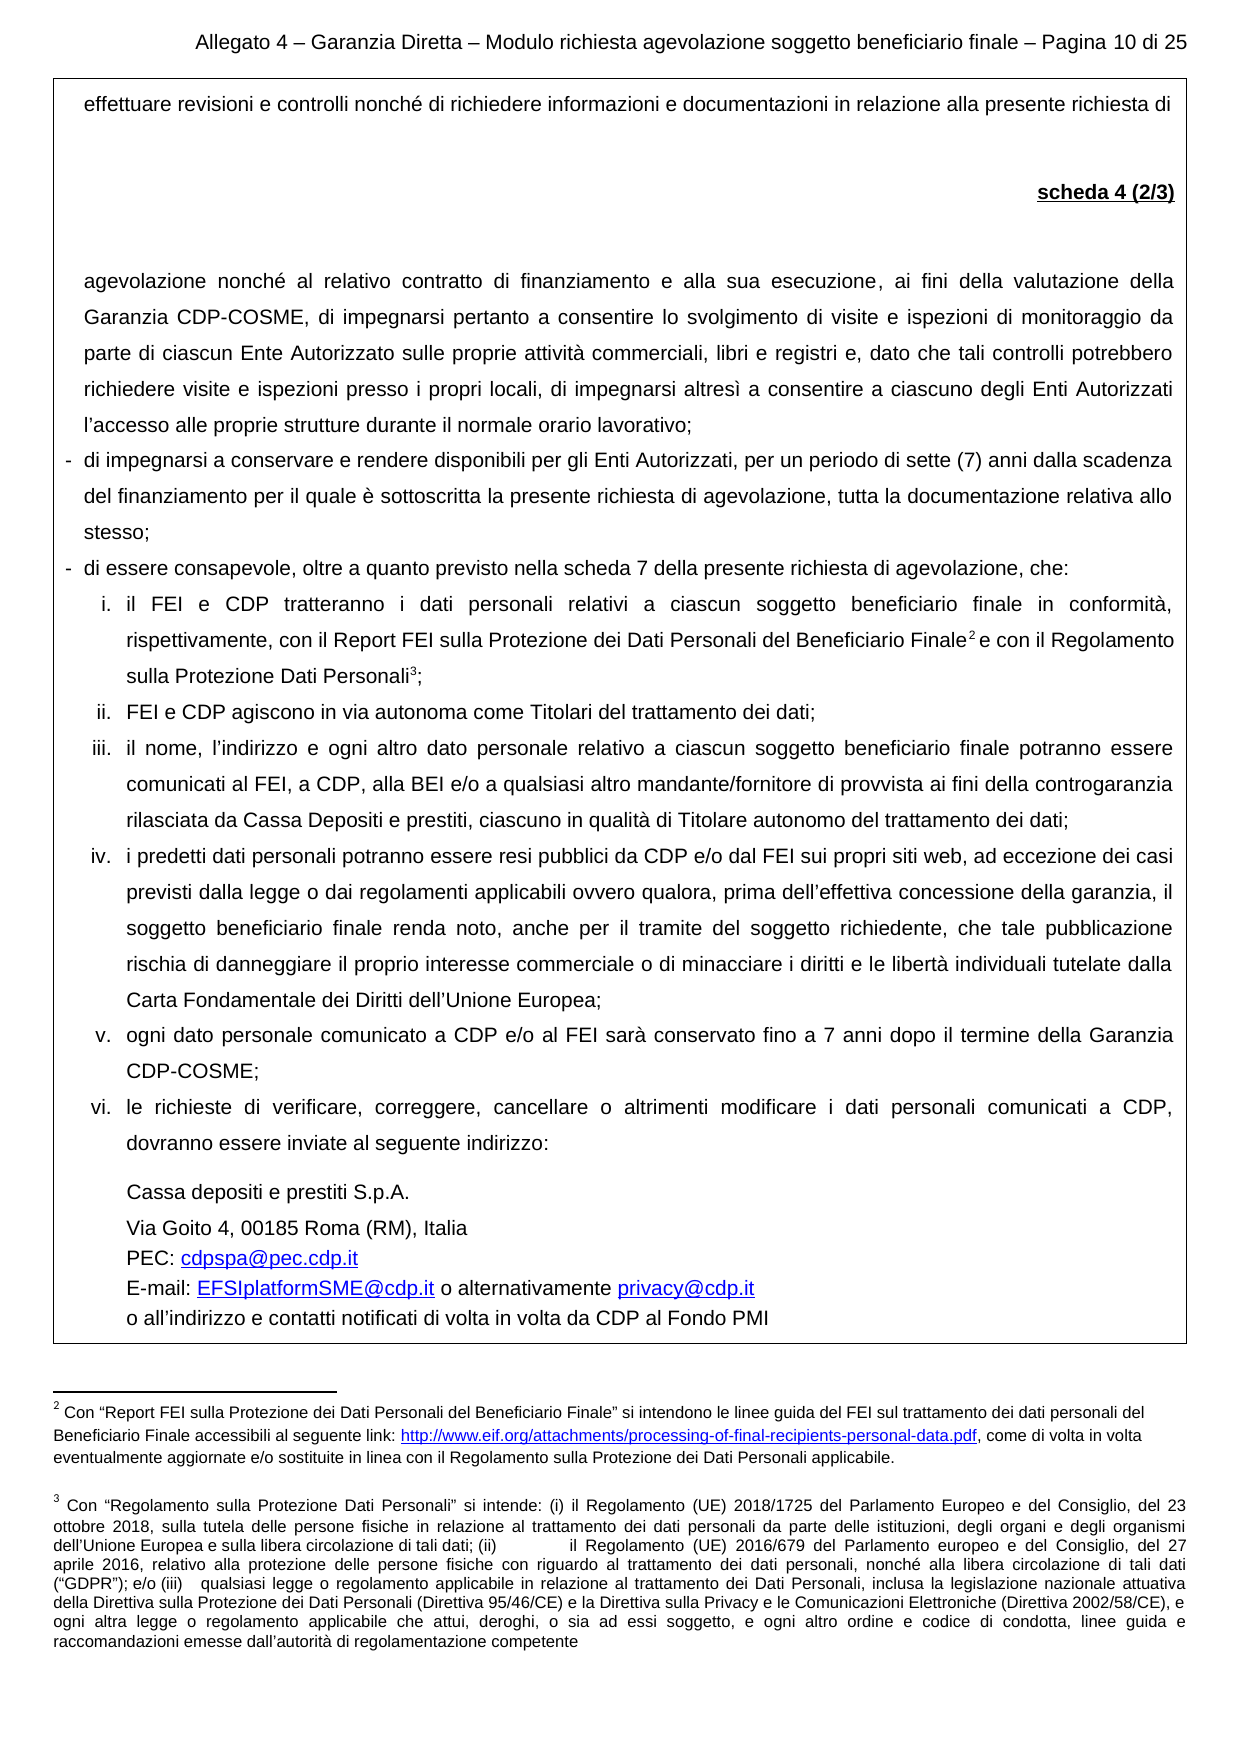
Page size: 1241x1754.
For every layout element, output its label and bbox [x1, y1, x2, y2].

table_header [54, 79, 1186, 1343]
